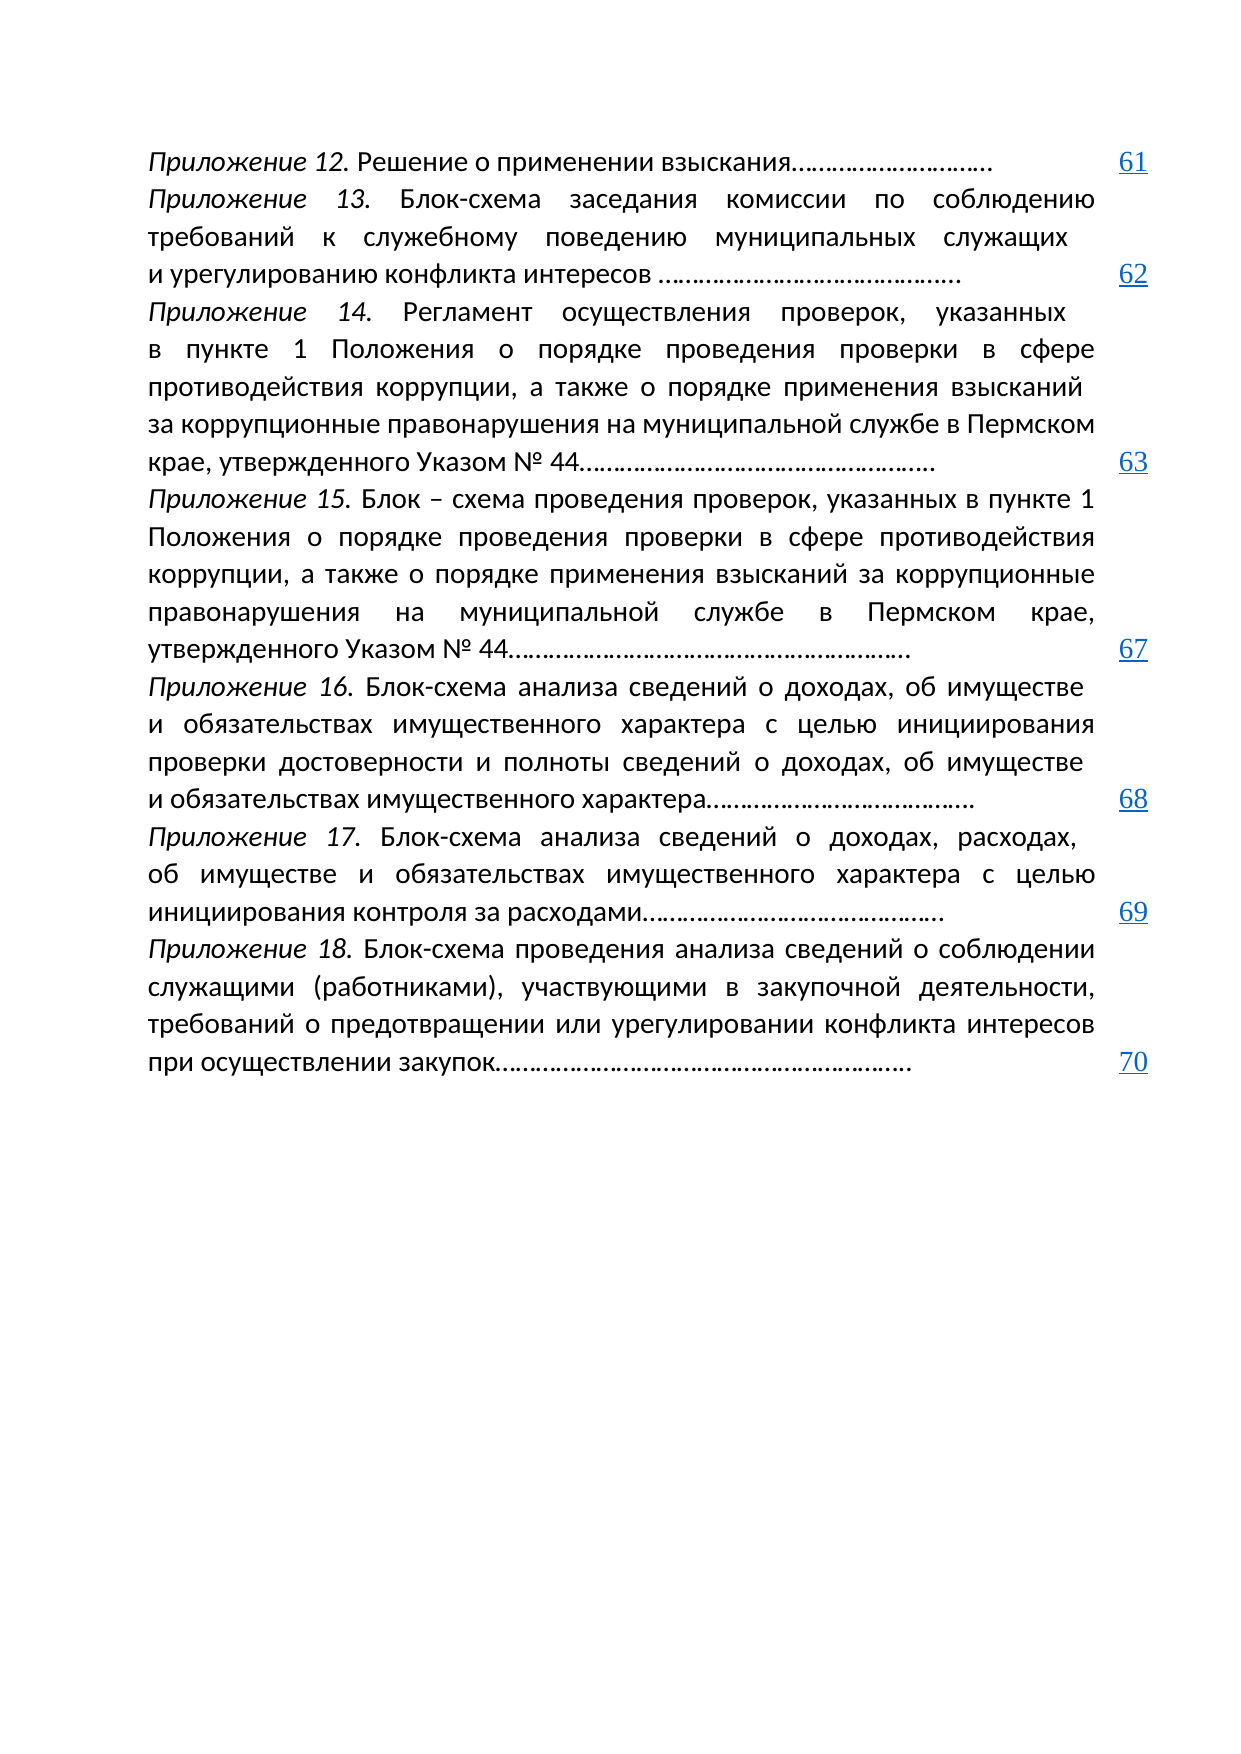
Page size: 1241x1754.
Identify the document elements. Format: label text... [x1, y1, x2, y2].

table_cell Приложение 15. Блок – схема проведения проверок, указанных в пункте 1 Положения о порядке проведения проверки в сфере противодействия коррупции, а также о порядке применения взысканий за коррупционные правонарушения на муниципальной службе в Пермском крае, утвержденного Указом № 44…………………………………………………… [136, 479, 1107, 666]
table_cell 69 [1108, 816, 1163, 928]
table_cell Приложение 18. Блок-схема проведения анализа сведений о соблюдении служащими (работниками), участвующими в закупочной деятельности, требований о предотвращении или урегулировании конфликта интересов при осуществлении закупок…………………………………………………….. [136, 929, 1107, 1078]
table_cell 62 [1108, 179, 1163, 291]
table_cell Приложение 17. Блок-схема анализа сведений о доходах, расходах, об имуществе и обязательствах имущественного характера с целью инициирования контроля за расходами……………………………………… [136, 816, 1107, 928]
table_cell Приложение 13. Блок-схема заседания комиссии по соблюдению требований к служебному поведению муниципальных служащих и урегулированию конфликта интересов ……………………………………... [136, 179, 1107, 291]
table_cell 67 [1108, 479, 1163, 666]
table_cell 61 [1108, 141, 1163, 178]
table_cell 68 [1108, 666, 1163, 816]
table_cell Приложение 12. Решение о применении взыскания………………………… [136, 141, 1107, 178]
table_cell Приложение 16. Блок-схема анализа сведений о доходах, об имуществе и обязательствах имущественного характера с целью инициирования проверки достоверности и полноты сведений о доходах, об имуществе и обязательствах имущественного характера…………………………………. [136, 666, 1107, 816]
table_cell Приложение 14. Регламент осуществления проверок, указанных в пункте 1 Положения о порядке проведения проверки в сфере противодействия коррупции, а также о порядке применения взысканий за коррупционные правонарушения на муниципальной службе в Пермском крае, утвержденного Указом № 44…………………………………………….. [136, 291, 1107, 478]
table_cell 70 [1108, 929, 1163, 1078]
table_cell 63 [1108, 291, 1163, 478]
